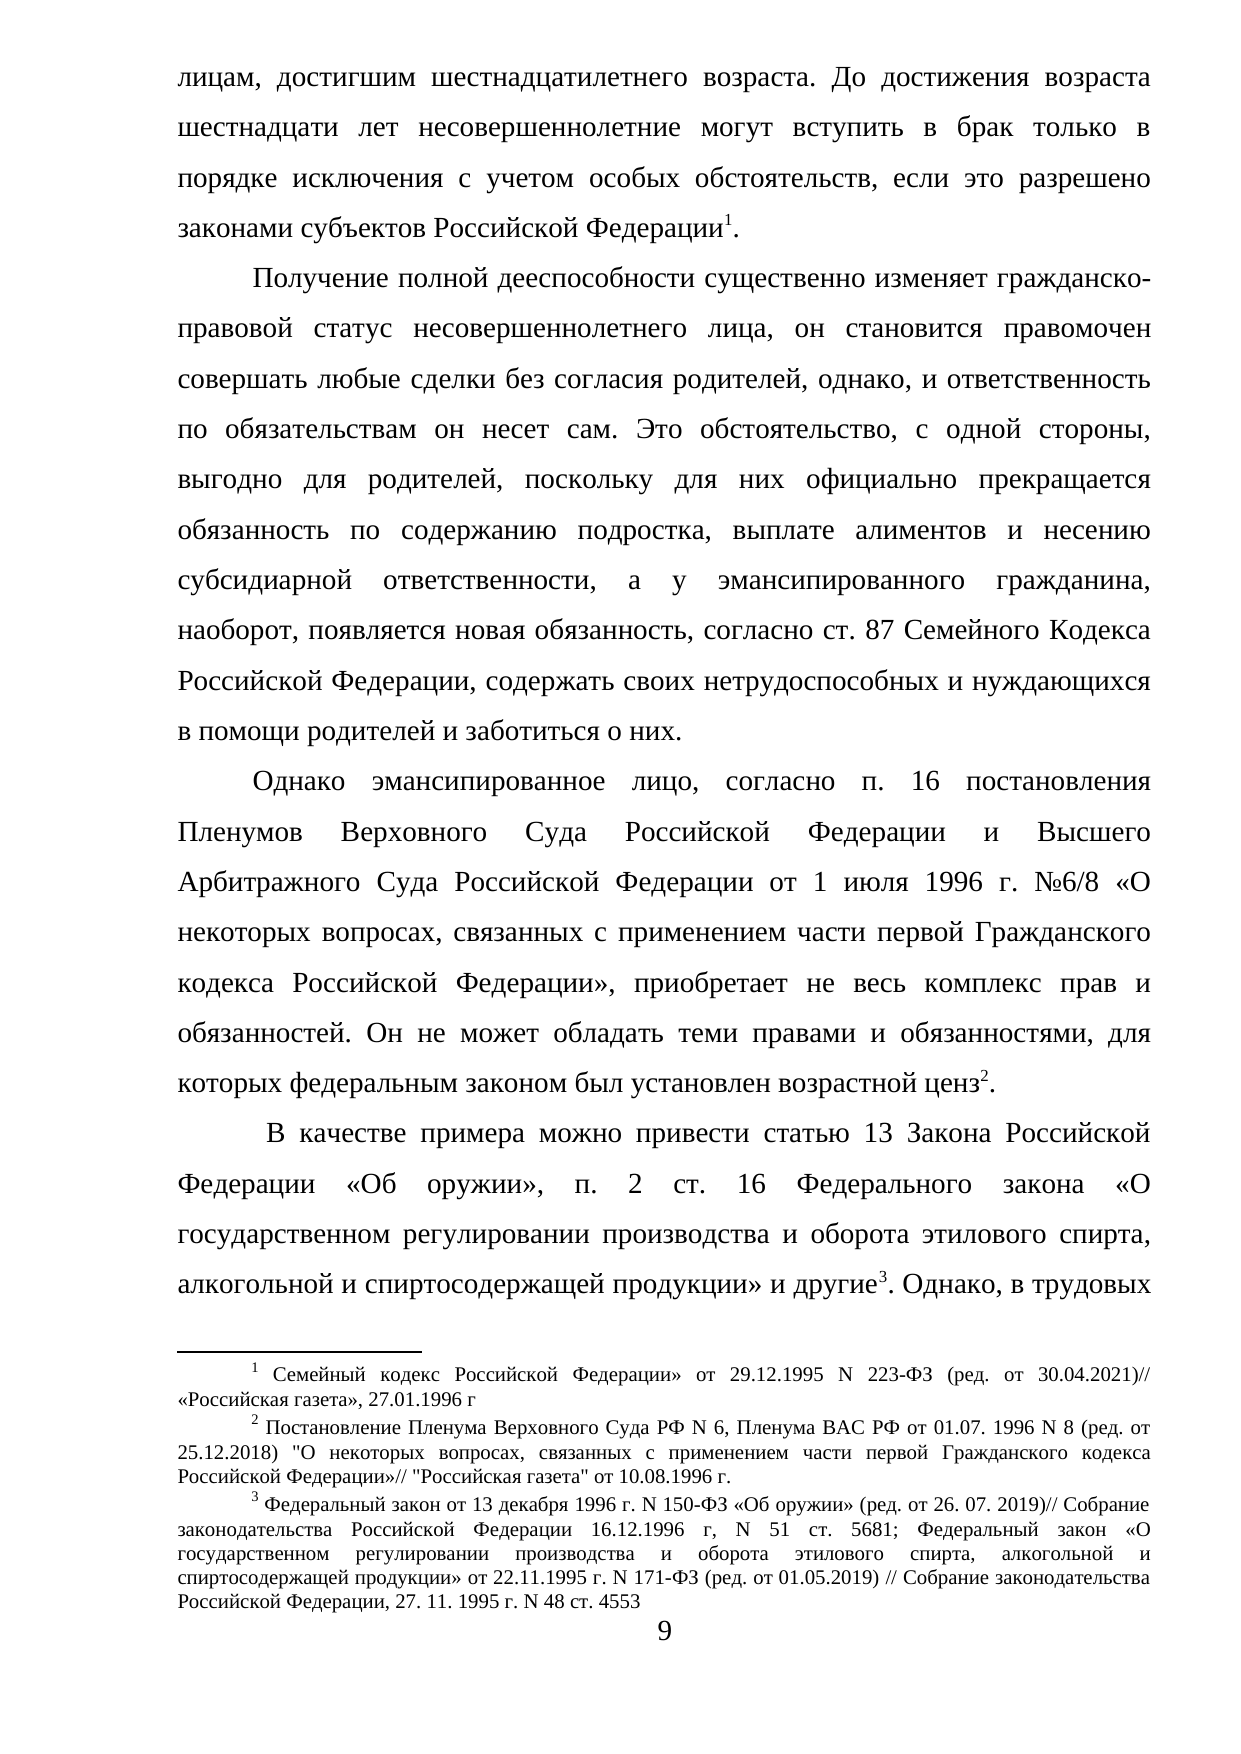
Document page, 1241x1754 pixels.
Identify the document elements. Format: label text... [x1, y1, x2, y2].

text Получение полной дееспособности существенно изменяет гражданско-правовой статус несовершеннолетнего лица, он становится правомочен совершать любые сделки без согласия родителей, однако, и ответственность по обязательствам он несет сам. Это обстоятельство, с одной стороны, выгодно для родителей, поскольку для них официально прекращается обязанность по содержанию подростка, выплате алиментов и несению субсидиарной ответственности, а у эмансипированного гражданина, наоборот, появляется новая обязанность, согласно ст. 87 Семейного Кодекса Российской Федерации, содержать своих нетрудоспособных и нуждающихся в помощи родителей и заботиться о них. [177, 260, 1152, 747]
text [177, 59, 1152, 243]
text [177, 1116, 1152, 1300]
text Однако эмансипированное лицо, согласно п. 16 постановления Пленумов Верховного Суда Российской Федерации и Высшего Арбитражного Суда Российской Федерации от 1 июля 1996 г. №6/8 «О некоторых вопросах, связанных с применением части первой Гражданского кодекса Российской Федерации», приобретает не весь комплекс прав и обязанностей. Он не может обладать теми правами и обязанностями, для которых федеральным законом был установлен возрастной ценз. [177, 763, 1152, 1099]
